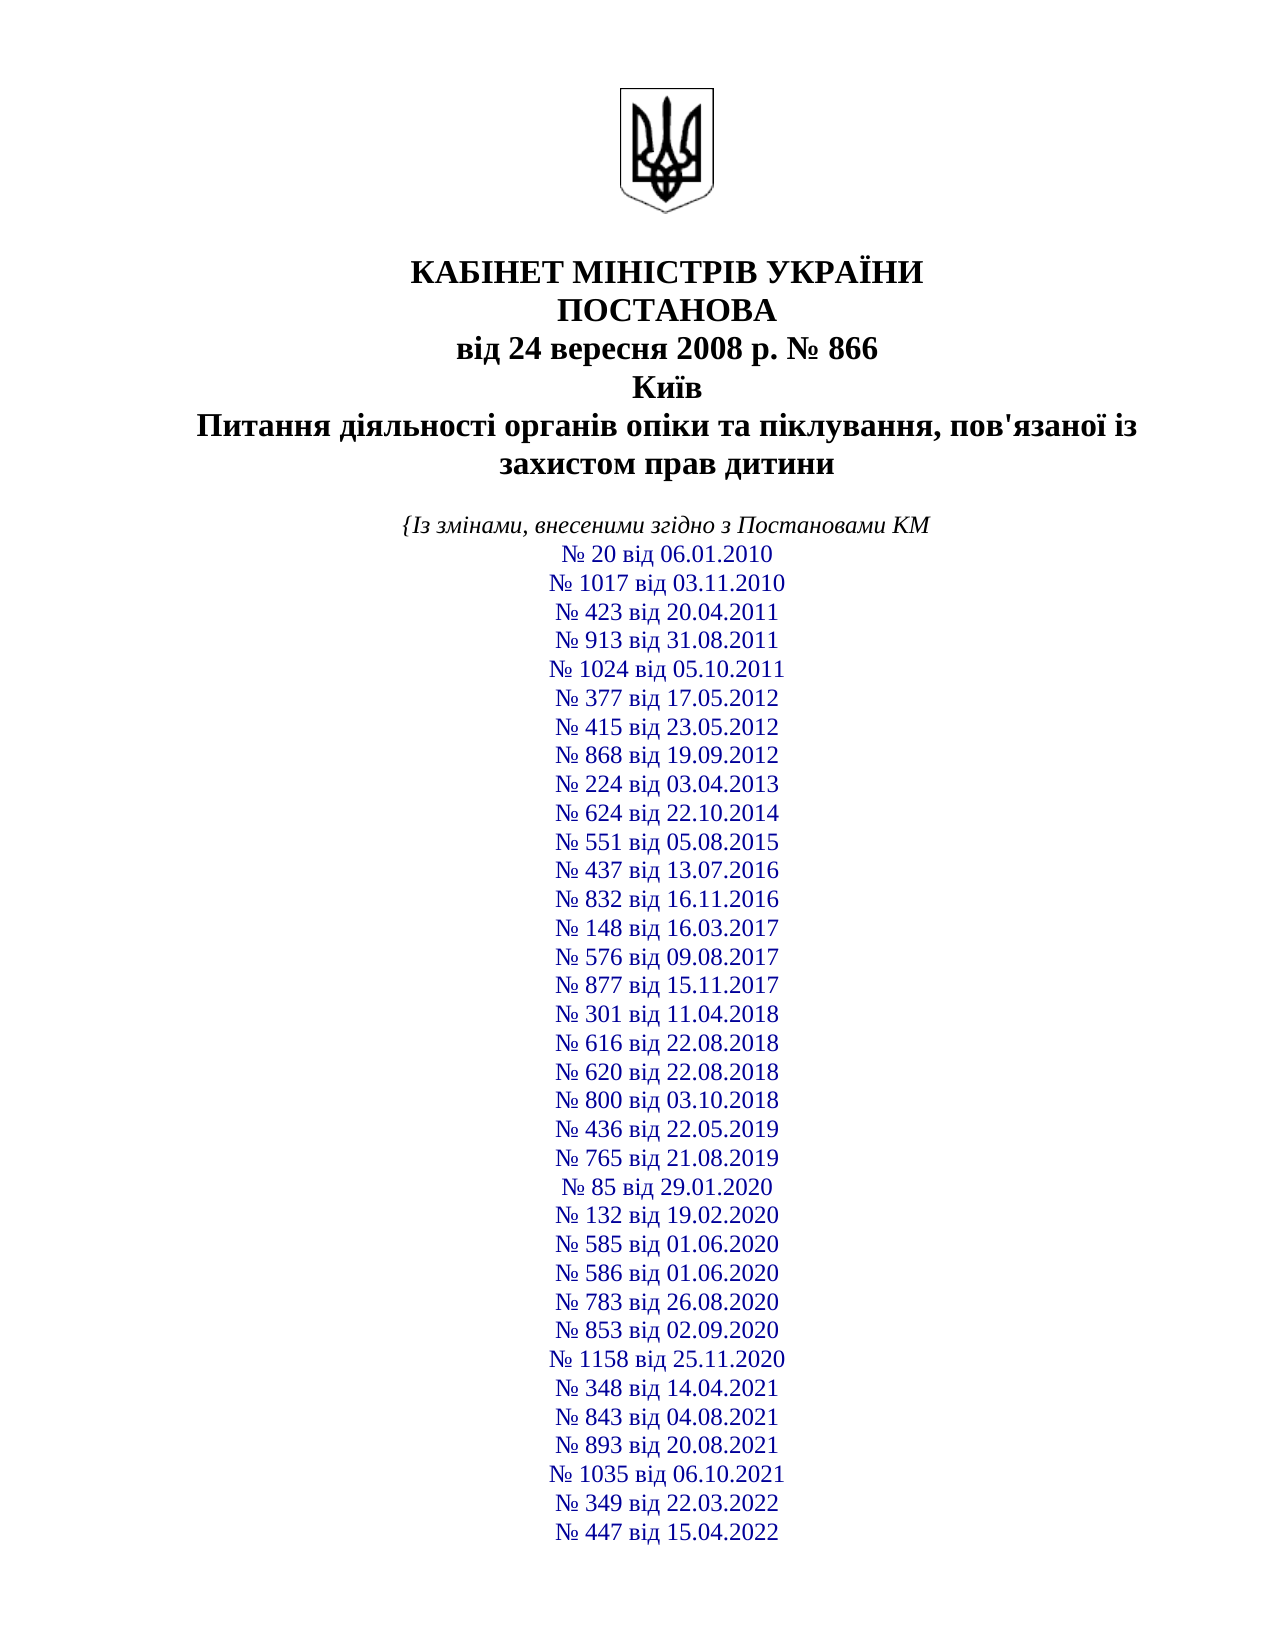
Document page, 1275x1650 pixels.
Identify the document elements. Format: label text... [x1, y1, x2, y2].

text Київ [194, 367, 1140, 405]
text від 24 вересня 2008 р. № 866 [194, 328, 1140, 367]
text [194, 511, 1140, 1546]
text КАБІНЕТ МІНІСТРІВ УКРАЇНИ [194, 252, 1140, 290]
text ПОСТАНОВА [194, 290, 1140, 328]
picture [620, 88, 714, 214]
text Питання діяльності органів опіки та піклування, пов'язаної із захистом прав дитини [194, 405, 1140, 482]
